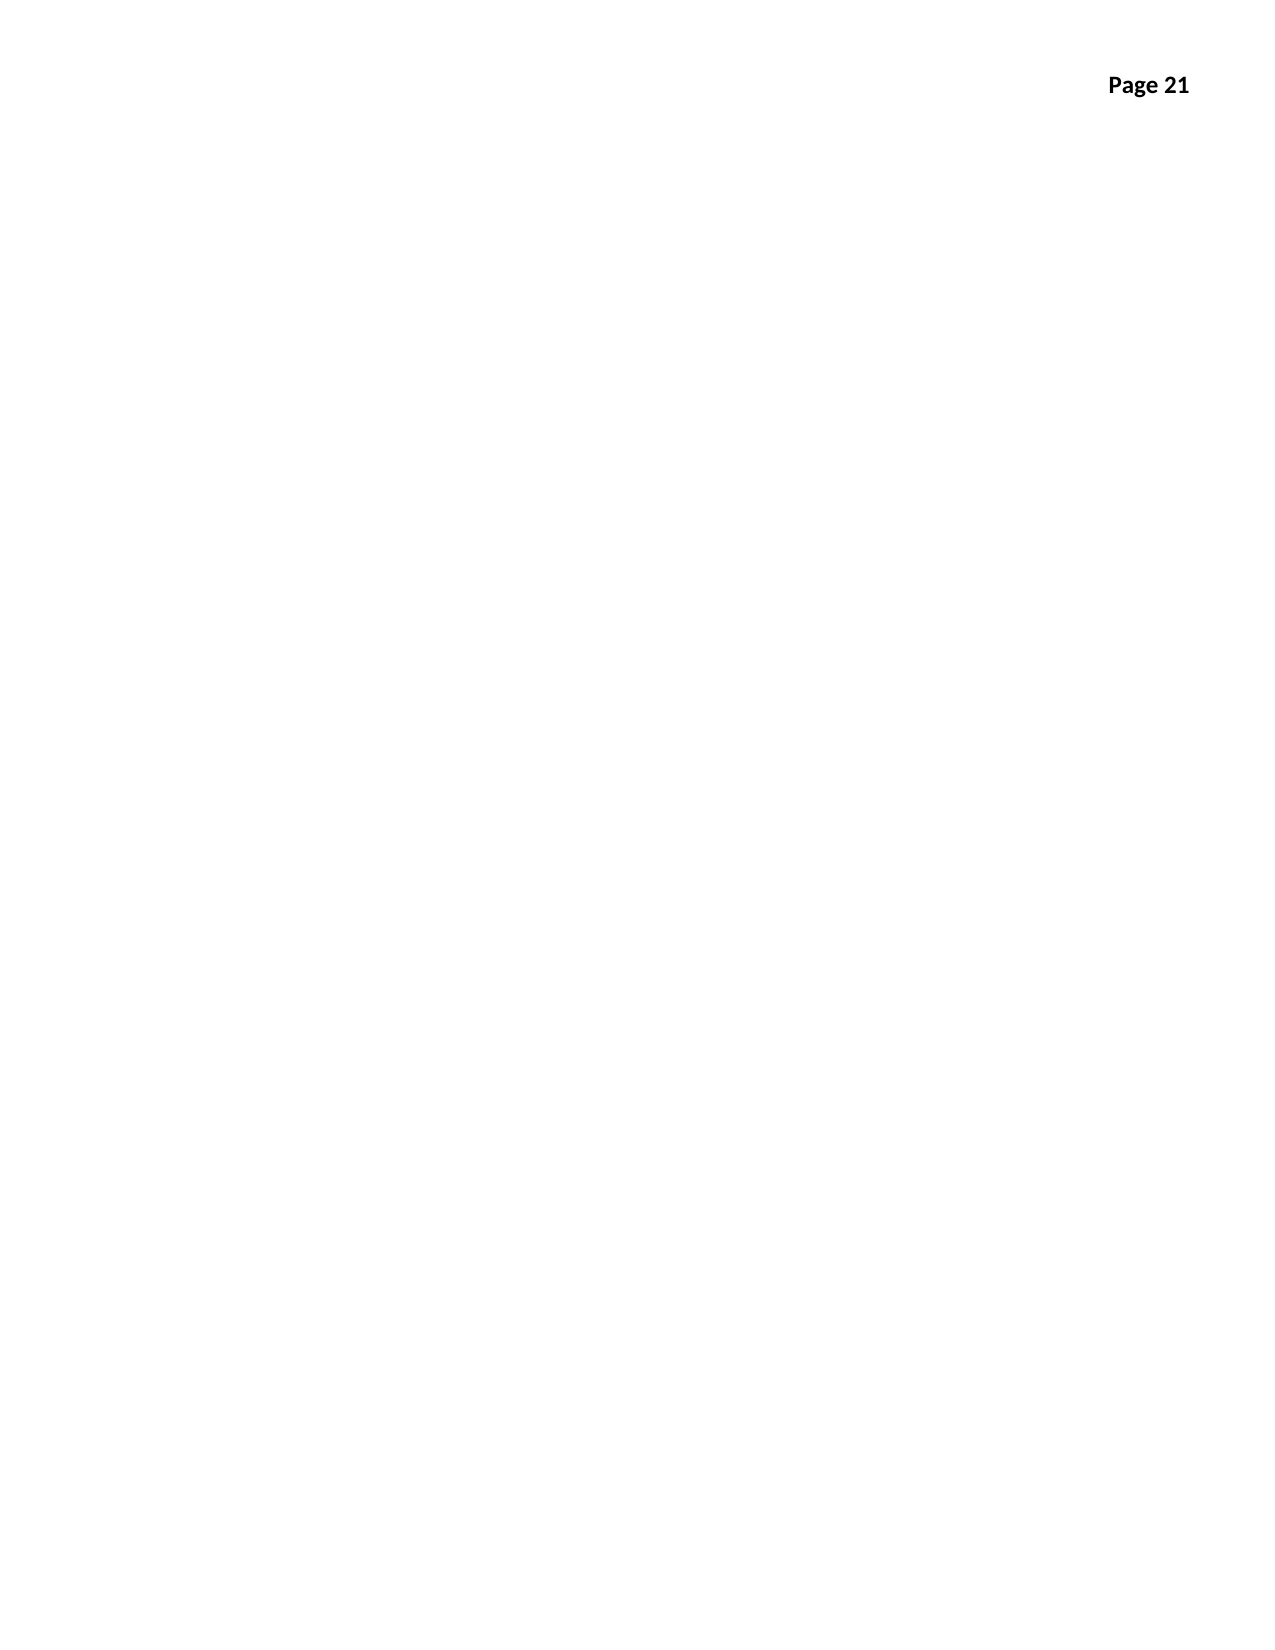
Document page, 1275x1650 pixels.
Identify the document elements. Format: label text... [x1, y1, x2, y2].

text Page 21 [139, 69, 1189, 99]
